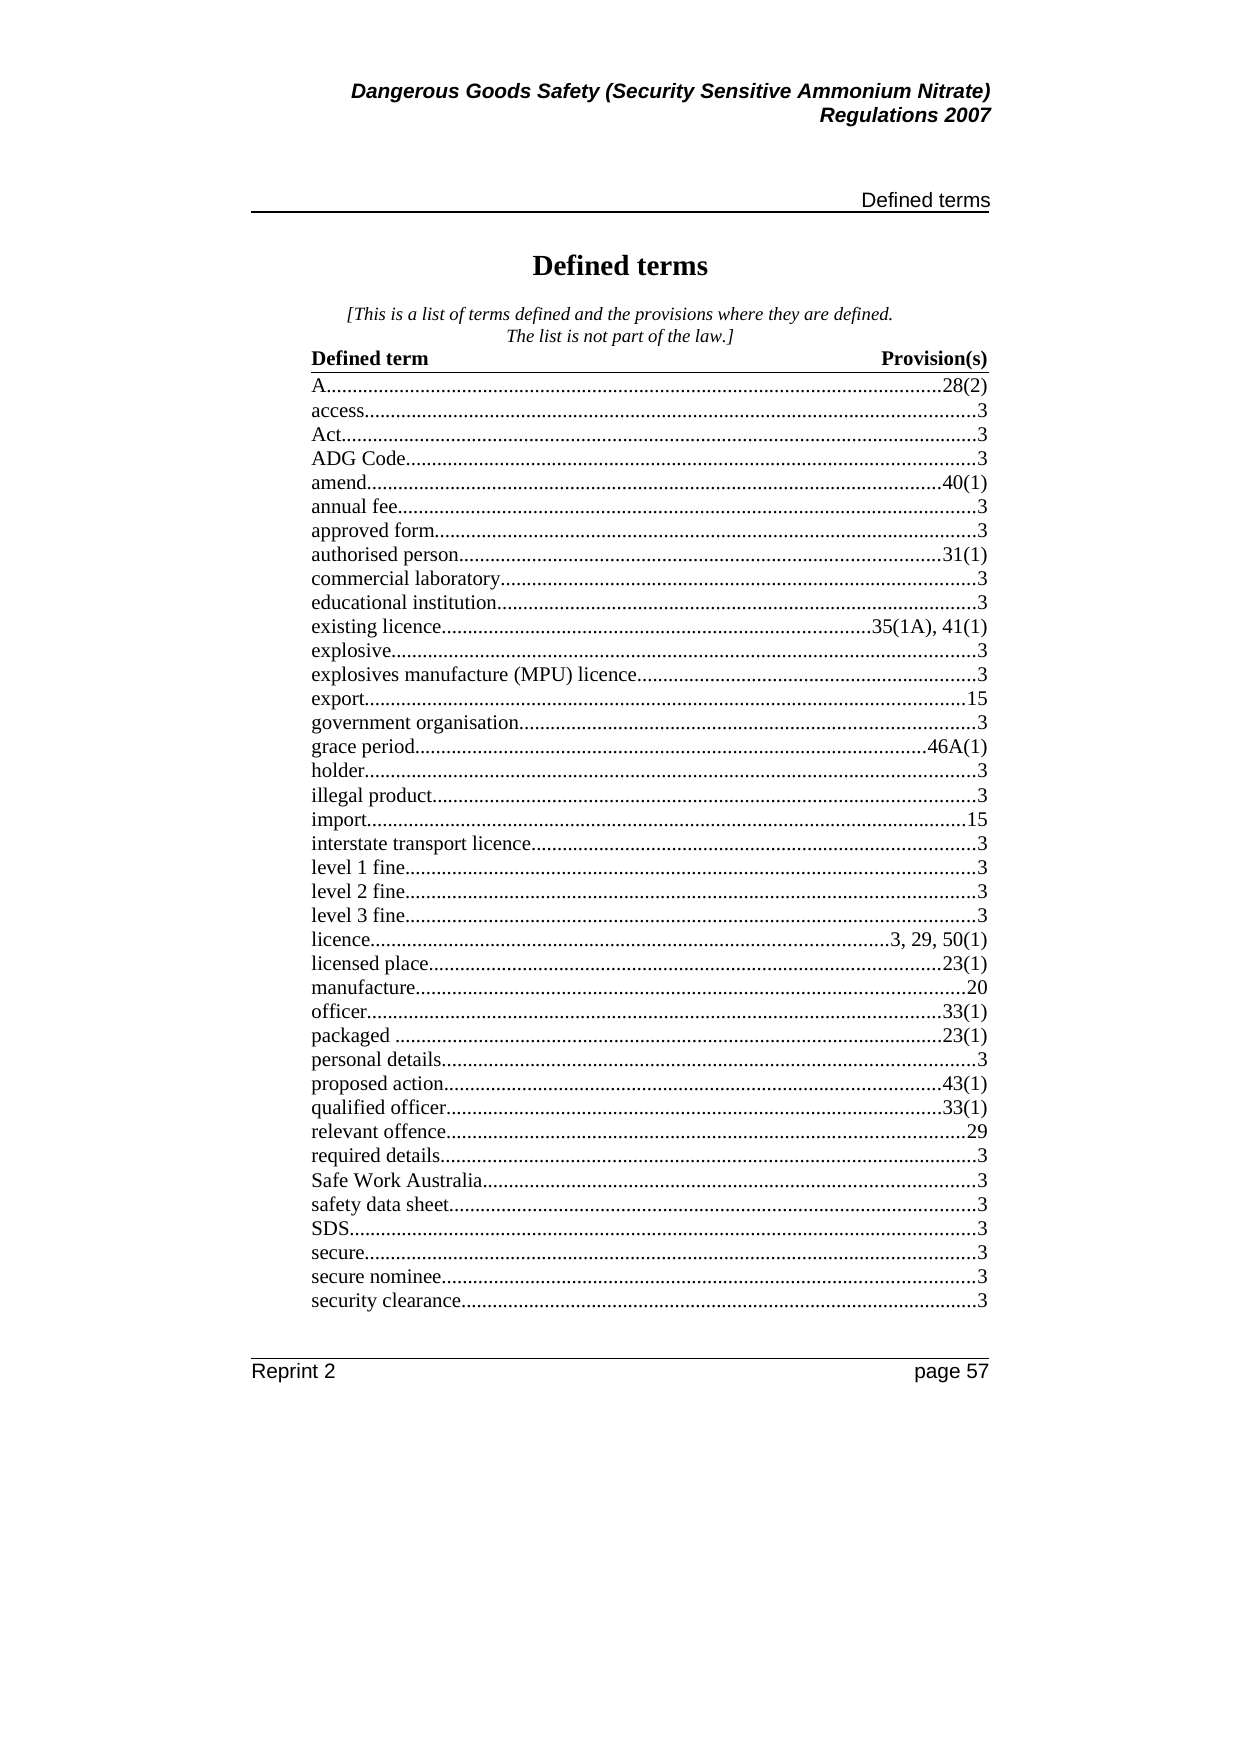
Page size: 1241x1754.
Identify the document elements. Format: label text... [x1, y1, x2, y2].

text licensed place 23(1) [311, 951, 929, 975]
text approved form 3 [311, 518, 929, 542]
text holder 3 [311, 758, 929, 782]
text ADG Code 3 [311, 446, 929, 470]
text explosives manufacture (MPU) licence 3 [311, 662, 929, 686]
text grace period 46A(1) [311, 734, 929, 758]
text proposed action 43(1) [311, 1071, 929, 1095]
text secure 3 [311, 1240, 929, 1264]
text packaged 23(1) [311, 1023, 929, 1047]
text explosive 3 [311, 638, 929, 662]
text safety data sheet 3 [311, 1192, 929, 1216]
text commercial laboratory 3 [311, 566, 929, 590]
text interstate transport licence 3 [311, 831, 929, 855]
text qualified officer 33(1) [311, 1095, 929, 1119]
text Safe Work Australia 3 [311, 1167, 929, 1192]
text personal details 3 [311, 1047, 929, 1071]
text security clearance 3 [311, 1288, 929, 1312]
text secure nominee 3 [311, 1264, 929, 1288]
text level 2 fine 3 [311, 879, 929, 903]
text relevant offence 29 [311, 1119, 929, 1143]
text educational institution 3 [311, 590, 929, 614]
text authorised person 31(1) [311, 542, 929, 566]
text manufacture 20 [311, 975, 929, 999]
text [This is a list of terms defined and the provisions where they are defined. The list is not part of the law.] [339, 303, 901, 346]
text export 15 [311, 686, 929, 710]
subtitle Defined terms [251, 248, 989, 282]
text annual fee 3 [311, 494, 929, 518]
text government organisation 3 [311, 710, 929, 734]
text required details 3 [311, 1143, 929, 1167]
text existing licence 35(1A), 41(1) [311, 614, 929, 638]
text import 15 [311, 807, 929, 831]
text officer 33(1) [311, 999, 929, 1023]
text amend 40(1) [311, 470, 929, 494]
text Defined term Provision(s) [311, 346, 989, 372]
text illegal product 3 [311, 782, 929, 807]
text level 1 fine 3 [311, 855, 929, 879]
text Act 3 [311, 422, 929, 446]
text licence 3, 29, 50(1) [311, 927, 929, 951]
text A 28(2) [311, 373, 929, 397]
text access 3 [311, 397, 929, 422]
text SDS 3 [311, 1216, 929, 1240]
text level 3 fine 3 [311, 903, 929, 927]
